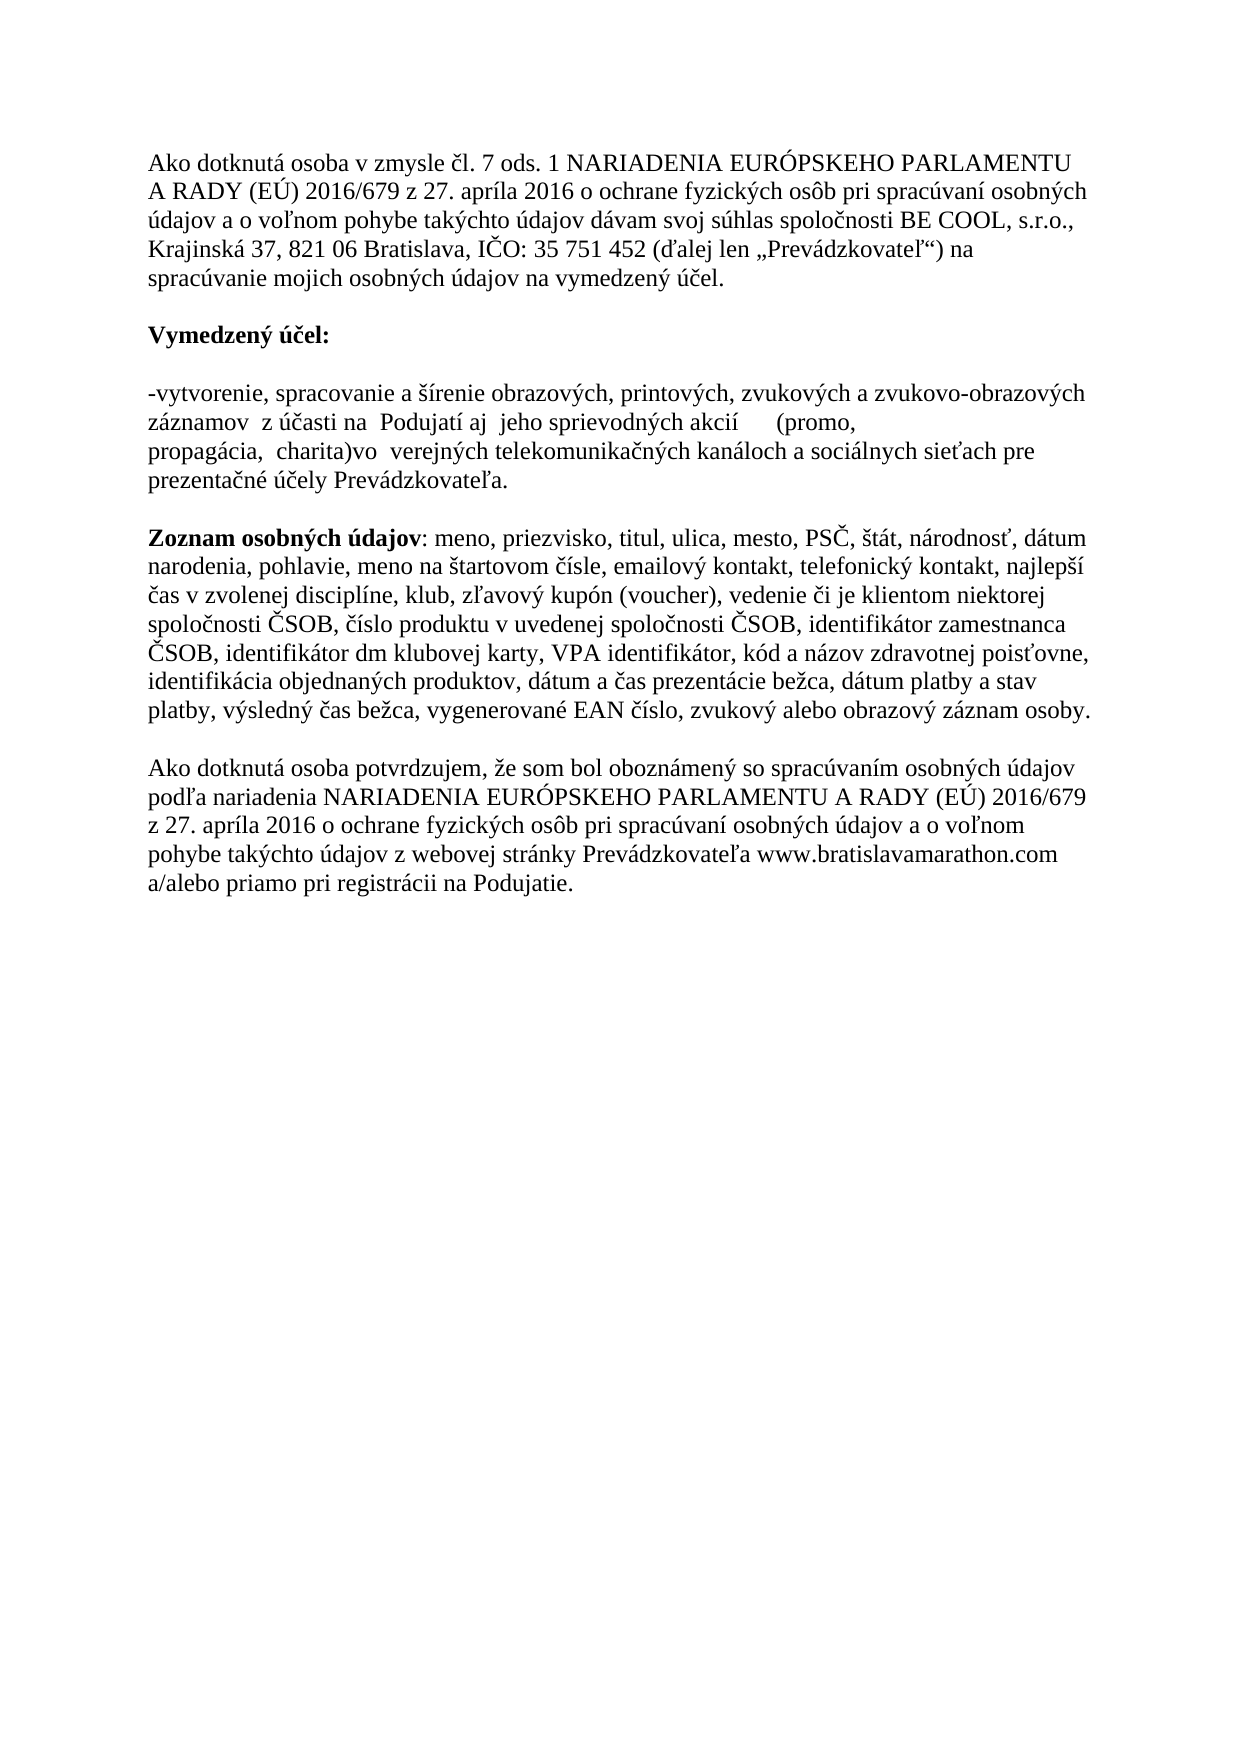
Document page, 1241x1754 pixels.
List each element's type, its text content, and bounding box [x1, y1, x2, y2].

text Vymedzený účel: [148, 321, 1093, 349]
text Ako dotknutá osoba v zmysle čl. 7 ods. 1 NARIADENIA EURÓPSKEHO PARLAMENTU A RADY (EÚ) 2016/679 z 27. apríla 2016 o ochrane fyzických osôb pri spracúvaní osobných údajov a o voľnom pohybe takýchto údajov dávam svoj súhlas spoločnosti BE COOL, s.r.o., Krajinská 37, 821 06 Bratislava, IČO: 35 751 452 (ďalej len „Prevádzkovateľ“) na spracúvanie mojich osobných údajov na vymedzený účel. [148, 148, 1093, 291]
text Ako dotknutá osoba potvrdzujem, že som bol oboznámený so spracúvaním osobných údajov podľa nariadenia NARIADENIA EURÓPSKEHO PARLAMENTU A RADY (EÚ) 2016/679 z 27. apríla 2016 o ochrane fyzických osôb pri spracúvaní osobných údajov a o voľnom pohybe takýchto údajov z webovej stránky Prevádzkovateľa www.bratislavamarathon.com a/alebo priamo pri registrácii na Podujatie. [148, 753, 1093, 897]
text -vytvorenie, spracovanie a šírenie obrazových, printových, zvukových a zvukovo-obrazových záznamov z účasti na Podujatí aj jeho sprievodných akcií (promo, propagácia, charita)vo verejných telekomunikačných kanáloch a sociálnych sieťach pre prezentačné účely Prevádzkovateľa. [148, 378, 1093, 493]
text Zoznam osobných údajov: meno, priezvisko, titul, ulica, mesto, PSČ, štát, národnosť, dátum narodenia, pohlavie, meno na štartovom čísle, emailový kontakt, telefonický kontakt, najlepší čas v zvolenej disciplíne, klub, zľavový kupón (voucher), vedenie či je klientom niektorej spoločnosti ČSOB, číslo produktu v uvedenej spoločnosti ČSOB, identifikátor zamestnanca ČSOB, identifikátor dm klubovej karty, VPA identifikátor, kód a názov zdravotnej poisťovne, identifikácia objednaných produktov, dátum a čas prezentácie bežca, dátum platby a stav platby, výsledný čas bežca, vygenerované EAN číslo, zvukový alebo obrazový záznam osoby. [148, 523, 1093, 724]
